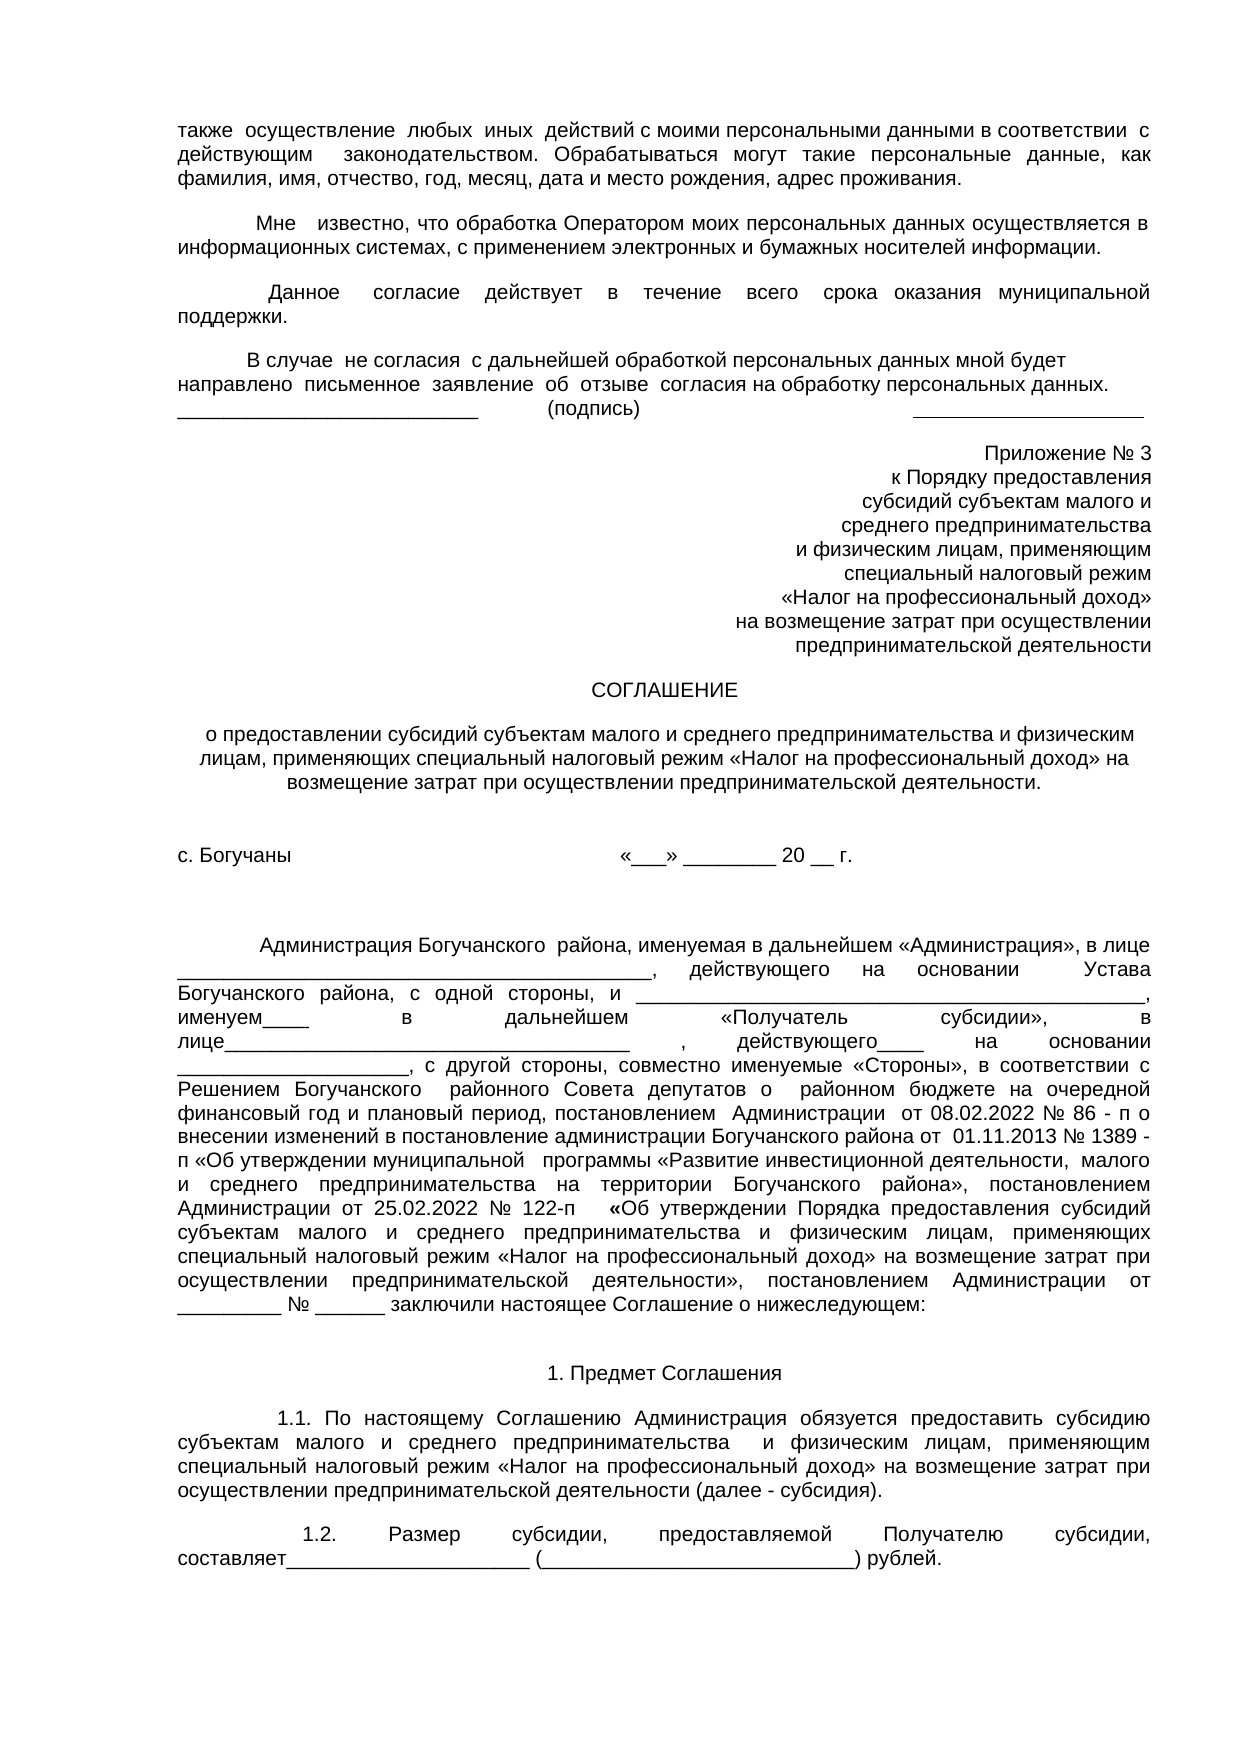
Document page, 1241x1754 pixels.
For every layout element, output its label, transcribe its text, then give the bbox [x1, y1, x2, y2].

text 1.2. Размер субсидии, предоставляемой Получателю субсидии, составляет_____________________ (___________________________) рублей. [177, 1522, 1152, 1570]
text Данное согласие действует в течение всего срока оказания муниципальной поддержки. [177, 279, 1152, 327]
text Администрация Богучанского района, именуемая в дальнейшем «Администрация», в лице _________________________________________, действующего на основании Устава Богучанского района, с одной стороны, и ____________________________________________, именуем____ в дальнейшем «Получатель субсидии», в лице___________________________________ , действующего____ на основании ____________________, с другой стороны, совместно именуемые «Стороны», в соответствии с Решением Богучанского районного Совета депутатов о районном бюджете на очередной финансовый год и плановый период, постановлением Администрации от 08.02.2022 № 86 - п о внесении изменений в постановление администрации Богучанского района от 01.11.2013 № 1389 - п «Об утверждении муниципальной программы «Развитие инвестиционной деятельности, малого и среднего предпринимательства на территории Богучанского района», постановлением Администрации от 25.02.2022 № 122-п «Об утверждении Порядка предоставления субсидий субъектам малого и среднего предпринимательства и физическим лицам, применяющих специальный налоговый режим «Налог на профессиональный доход» на возмещение затрат при осуществлении предпринимательской деятельности», постановлением Администрации от _________ № ______ заключили настоящее Соглашение о нижеследующем: [177, 933, 1152, 1316]
text Мне известно, что обработка Оператором моих персональных данных осуществляется в информационных системах, с применением электронных и бумажных носителей информации. [177, 211, 1152, 259]
text В случае не согласия с дальнейшей обработкой персональных данных мной будет направлено письменное заявление об отзыве согласия на обработку персональных данных. __________________________ (подпись) [177, 348, 1152, 420]
text с. Богучаны «___» ________ 20 __ г. [177, 843, 1152, 867]
text 1.1. По настоящему Соглашению Администрация обязуется предоставить субсидию субъектам малого и среднего предпринимательства и физическим лицам, применяющим специальный налоговый режим «Налог на профессиональный доход» на возмещение затрат при осуществлении предпринимательской деятельности (далее - субсидия). [177, 1406, 1152, 1501]
title на возмещение затрат при осуществлении [177, 609, 1152, 633]
title «Налог на профессиональный доход» [177, 585, 1152, 609]
title специальный налоговый режим [177, 561, 1152, 585]
title среднего предпринимательства [177, 513, 1152, 537]
title субсидий субъектам малого и [177, 489, 1152, 513]
text Приложение № 3 [177, 441, 1152, 465]
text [177, 118, 1152, 190]
text СОГЛАШЕНИЕ [177, 677, 1152, 701]
title к Порядку предоставления [177, 465, 1152, 489]
text 1. Предмет Соглашения [177, 1361, 1152, 1385]
title и физическим лицам, применяющим [177, 537, 1152, 561]
title о предоставлении субсидий субъектам малого и среднего предпринимательства и физическим лицам, применяющих специальный налоговый режим «Налог на профессиональный доход» на возмещение затрат при осуществлении предпринимательской деятельности. [177, 722, 1152, 794]
text предпринимательской деятельности [177, 633, 1152, 657]
